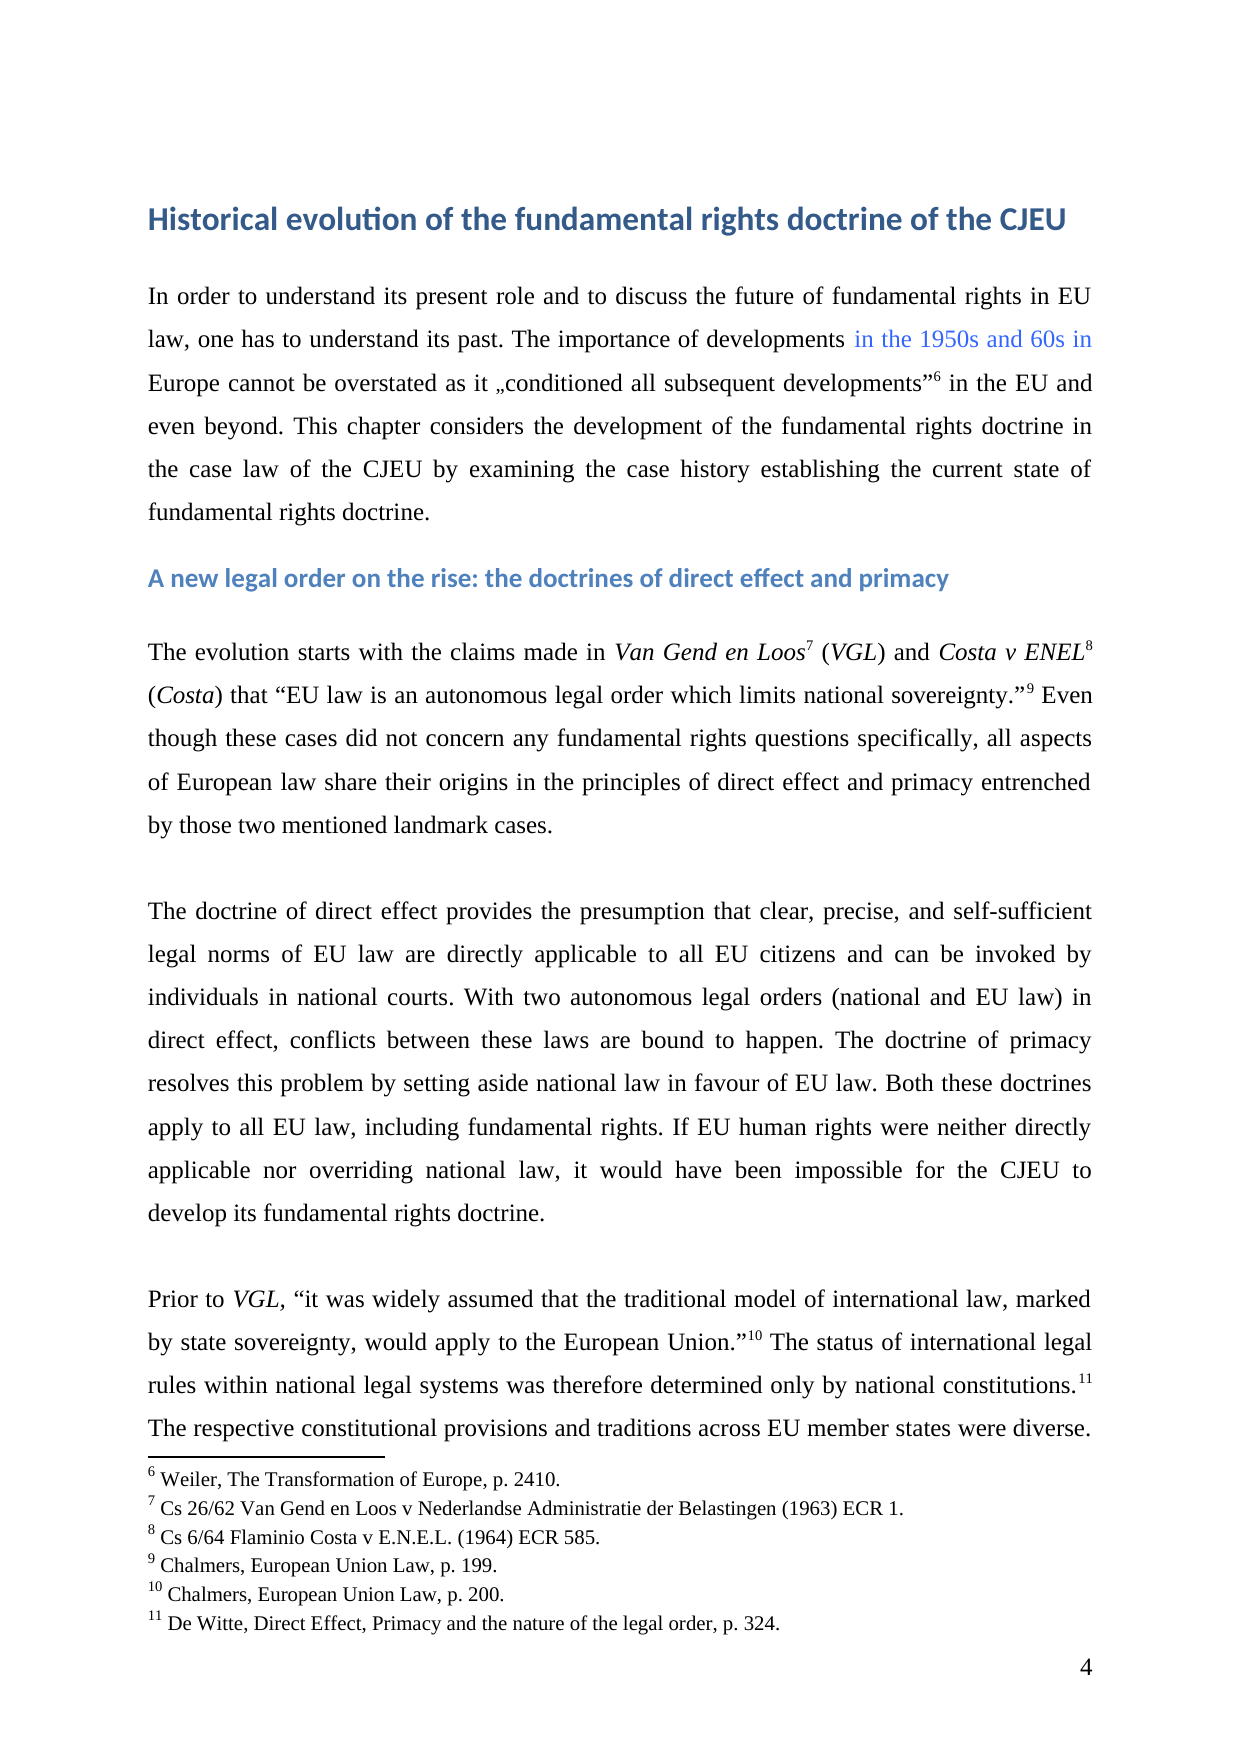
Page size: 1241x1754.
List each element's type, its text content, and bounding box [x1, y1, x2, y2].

text In order to understand its present role and to discuss the future of fundamental rights in EU law, one has to understand its past. The importance of developments in the 1950s and 60s in Europe cannot be overstated as it „conditioned all subsequent developments” in the EU and even beyond. This chapter considers the development of the fundamental rights doctrine in the case law of the CJEU by examining the case history establishing the current state of fundamental rights doctrine. [148, 281, 1093, 526]
subtitle Historical evolution of the fundamental rights doctrine of the CJEU [148, 198, 1093, 238]
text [148, 1284, 1093, 1442]
subtitle A new legal order on the rise: the doctrines of direct effect and primacy [148, 561, 1093, 594]
text The evolution starts with the claims made in Van Gend en Loos (VGL) and Costa v ENEL (Costa) that “EU law is an autonomous legal order which limits national sovereignty.” Even though these cases did not concern any fundamental rights questions specifically, all aspects of European law share their origins in the principles of direct effect and primacy entrenched by those two mentioned landmark cases. [148, 594, 1093, 838]
text The doctrine of direct effect provides the presumption that clear, precise, and self-sufficient legal norms of EU law are directly applicable to all EU citizens and can be invoked by individuals in national courts. With two autonomous legal orders (national and EU law) in direct effect, conflicts between these laws are bound to happen. The doctrine of primacy resolves this problem by setting aside national law in favour of EU law. Both these doctrines apply to all EU law, including fundamental rights. If EU human rights were neither directly applicable nor overriding national law, it would have been impossible for the CJEU to develop its fundamental rights doctrine. [148, 896, 1093, 1227]
